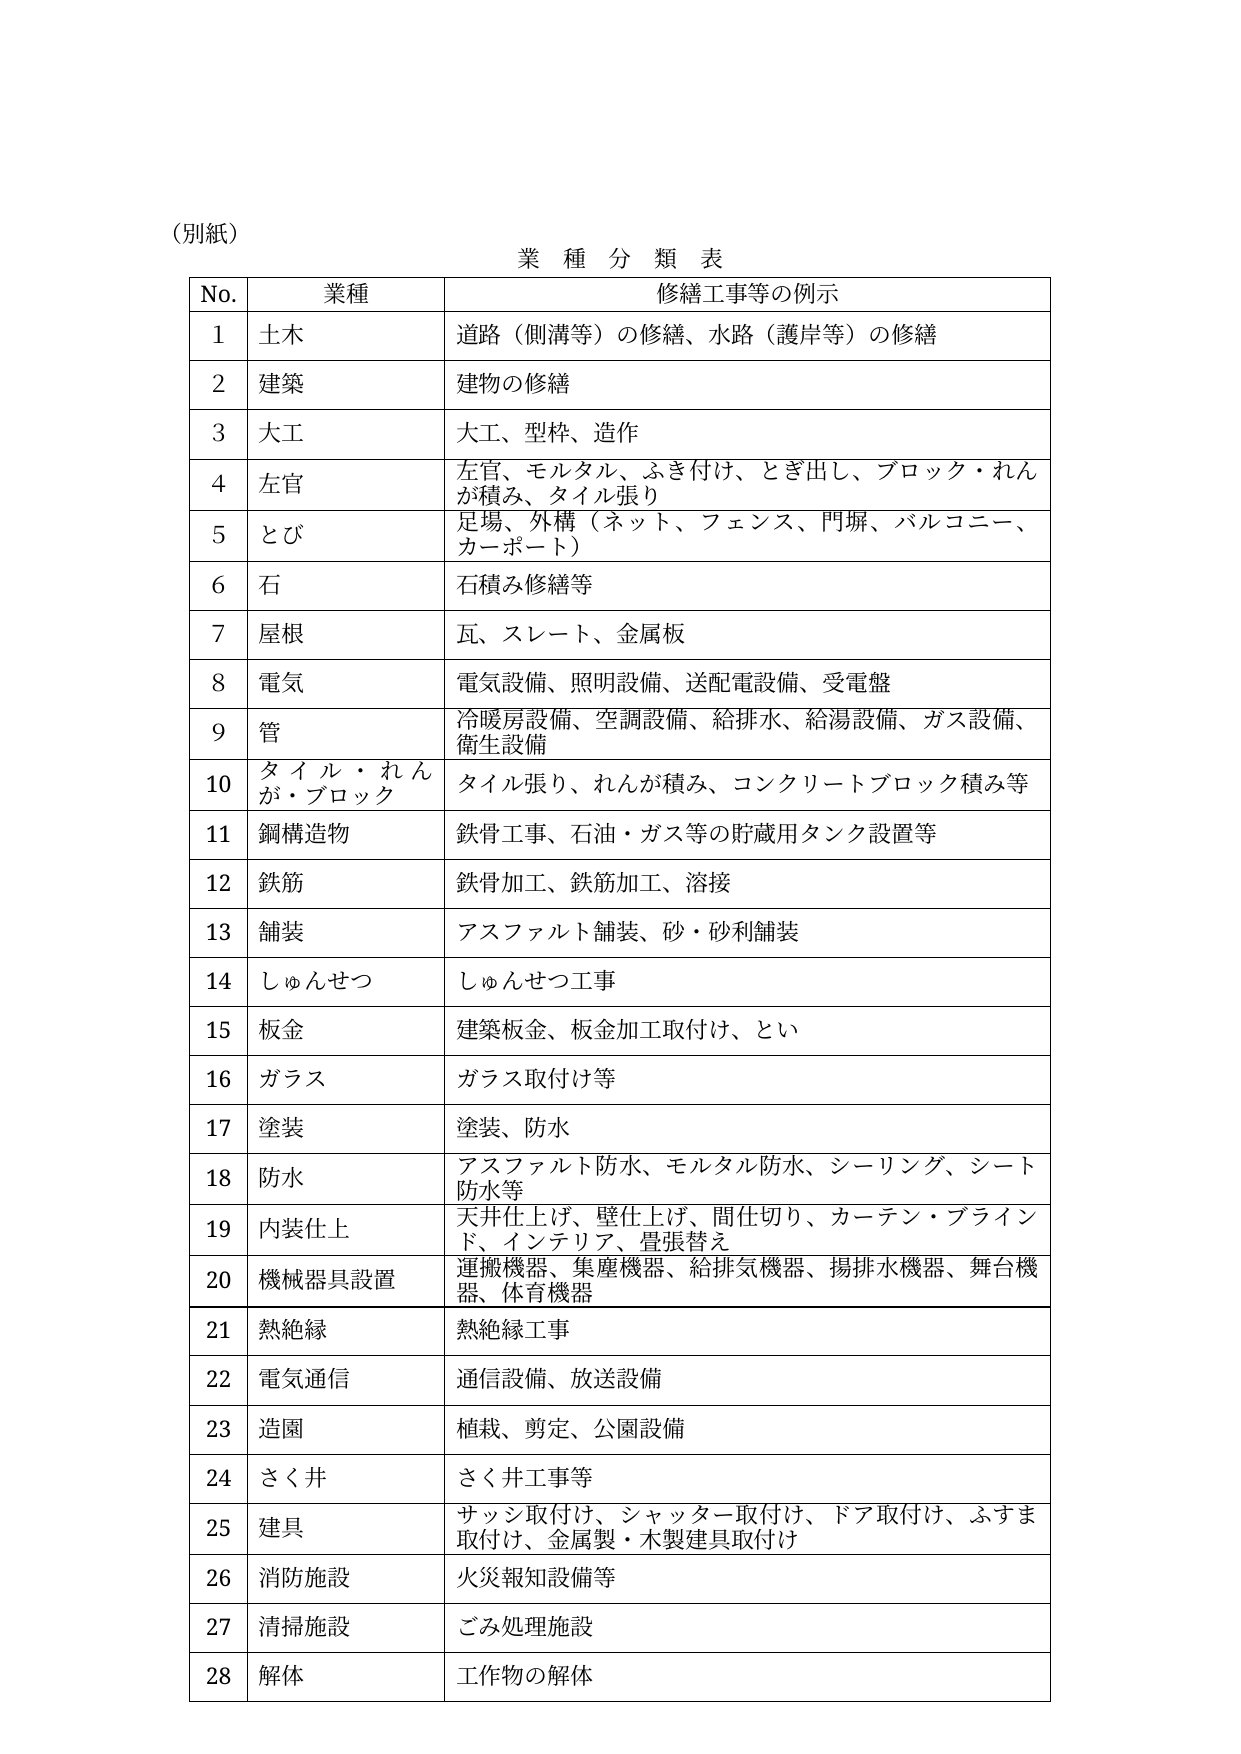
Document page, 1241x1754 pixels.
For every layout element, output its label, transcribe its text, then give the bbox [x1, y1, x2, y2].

table_cell 建築 [248, 361, 444, 409]
table_cell タイル・れんが・ブロック [248, 760, 444, 810]
table_cell 防水 [248, 1154, 444, 1204]
table_cell 瓦、スレート、金属板 [445, 611, 1050, 659]
table_cell ３ [190, 410, 247, 458]
table_cell 機械器具設置 [248, 1256, 444, 1306]
table_cell 電気 [248, 660, 444, 708]
table_cell 建築板金、板金加工取付け、とい [445, 1007, 1050, 1055]
table_cell 管 [248, 709, 444, 759]
table_cell ４ [190, 460, 247, 509]
table_cell ごみ処理施設 [445, 1604, 1050, 1652]
table_cell 熱絶縁工事 [445, 1308, 1050, 1355]
table_cell 植栽、剪定、公園設備 [445, 1406, 1050, 1453]
table_cell 通信設備、放送設備 [445, 1356, 1050, 1404]
table_cell 21 [190, 1308, 247, 1355]
table_cell 13 [190, 909, 247, 957]
table_cell しゅんせつ [248, 958, 444, 1006]
table_cell 27 [190, 1604, 247, 1652]
table_cell さく井工事等 [445, 1455, 1050, 1503]
table_cell 左官、モルタル、ふき付け、とぎ出し、ブロック・れんが積み、タイル張り [445, 460, 1050, 509]
table_cell 鉄筋 [248, 860, 444, 908]
table_cell 工作物の解体 [445, 1653, 1050, 1701]
table_cell ７ [190, 611, 247, 659]
table_cell 28 [190, 1653, 247, 1701]
table_cell 火災報知設備等 [445, 1555, 1050, 1603]
table_cell 舗装 [248, 909, 444, 957]
table_cell 鉄骨工事、石油・ガス等の貯蔵用タンク設置等 [445, 811, 1050, 859]
table_cell 12 [190, 860, 247, 908]
table_cell ガラス [248, 1056, 444, 1104]
table_header 業種 [248, 278, 444, 311]
text 業 種 分 類 表 [159, 248, 1081, 273]
table_cell 清掃施設 [248, 1604, 444, 1652]
table_header 修繕工事等の例示 [445, 278, 1050, 311]
table_cell 電気通信 [248, 1356, 444, 1404]
text （別紙） [159, 223, 1081, 248]
table_cell 熱絶縁 [248, 1308, 444, 1355]
table_cell 25 [190, 1504, 247, 1554]
table_cell 屋根 [248, 611, 444, 659]
table_cell 内装仕上 [248, 1205, 444, 1255]
table_cell 足場、外構（ネット、フェンス、門塀、バルコニー、カーポート） [445, 511, 1050, 561]
table_cell 電気設備、照明設備、送配電設備、受電盤 [445, 660, 1050, 708]
table_cell 大工、型枠、造作 [445, 410, 1050, 458]
table_cell 運搬機器、集塵機器、給排気機器、揚排水機器、舞台機器、体育機器 [445, 1256, 1050, 1306]
table_cell 15 [190, 1007, 247, 1055]
table_cell 24 [190, 1455, 247, 1503]
table_cell 18 [190, 1154, 247, 1204]
table_cell 建物の修繕 [445, 361, 1050, 409]
table_cell さく井 [248, 1455, 444, 1503]
table_cell 10 [190, 760, 247, 810]
table_cell ガラス取付け等 [445, 1056, 1050, 1104]
table_cell 道路（側溝等）の修繕、水路（護岸等）の修繕 [445, 312, 1050, 360]
table_cell 鉄骨加工、鉄筋加工、溶接 [445, 860, 1050, 908]
table_cell ２ [190, 361, 247, 409]
table_cell タイル張り、れんが積み、コンクリートブロック積み等 [445, 760, 1050, 810]
table_cell 23 [190, 1406, 247, 1453]
table_cell 16 [190, 1056, 247, 1104]
table_cell 塗装 [248, 1105, 444, 1153]
table_cell 11 [190, 811, 247, 859]
table_cell サッシ取付け、シャッター取付け、ドア取付け、ふすま取付け、金属製・木製建具取付け [445, 1504, 1050, 1554]
table_cell 石 [248, 562, 444, 609]
table_cell 20 [190, 1256, 247, 1306]
table_cell 17 [190, 1105, 247, 1153]
table_cell 解体 [248, 1653, 444, 1701]
table_cell 板金 [248, 1007, 444, 1055]
table_cell 14 [190, 958, 247, 1006]
table_cell 土木 [248, 312, 444, 360]
table_cell 大工 [248, 410, 444, 458]
table_cell 26 [190, 1555, 247, 1603]
table_cell 19 [190, 1205, 247, 1255]
table_cell 22 [190, 1356, 247, 1404]
table_cell しゅんせつ工事 [445, 958, 1050, 1006]
table_cell ６ [190, 562, 247, 609]
table_cell 天井仕上げ、壁仕上げ、間仕切り、カーテン・ブラインド、インテリア、畳張替え [445, 1205, 1050, 1255]
table_header No. [190, 278, 247, 311]
table_cell 鋼構造物 [248, 811, 444, 859]
table_cell 造園 [248, 1406, 444, 1453]
table_cell １ [190, 312, 247, 360]
table_cell 左官 [248, 460, 444, 509]
table_cell 塗装、防水 [445, 1105, 1050, 1153]
table_cell 石積み修繕等 [445, 562, 1050, 609]
table_cell ５ [190, 511, 247, 561]
table_cell とび [248, 511, 444, 561]
table_cell ８ [190, 660, 247, 708]
table_cell 冷暖房設備、空調設備、給排水、給湯設備、ガス設備、衛生設備 [445, 709, 1050, 759]
table_cell 消防施設 [248, 1555, 444, 1603]
table_cell 建具 [248, 1504, 444, 1554]
table_cell アスファルト舗装、砂・砂利舗装 [445, 909, 1050, 957]
table_cell ９ [190, 709, 247, 759]
table_cell アスファルト防水、モルタル防水、シーリング、シート防水等 [445, 1154, 1050, 1204]
